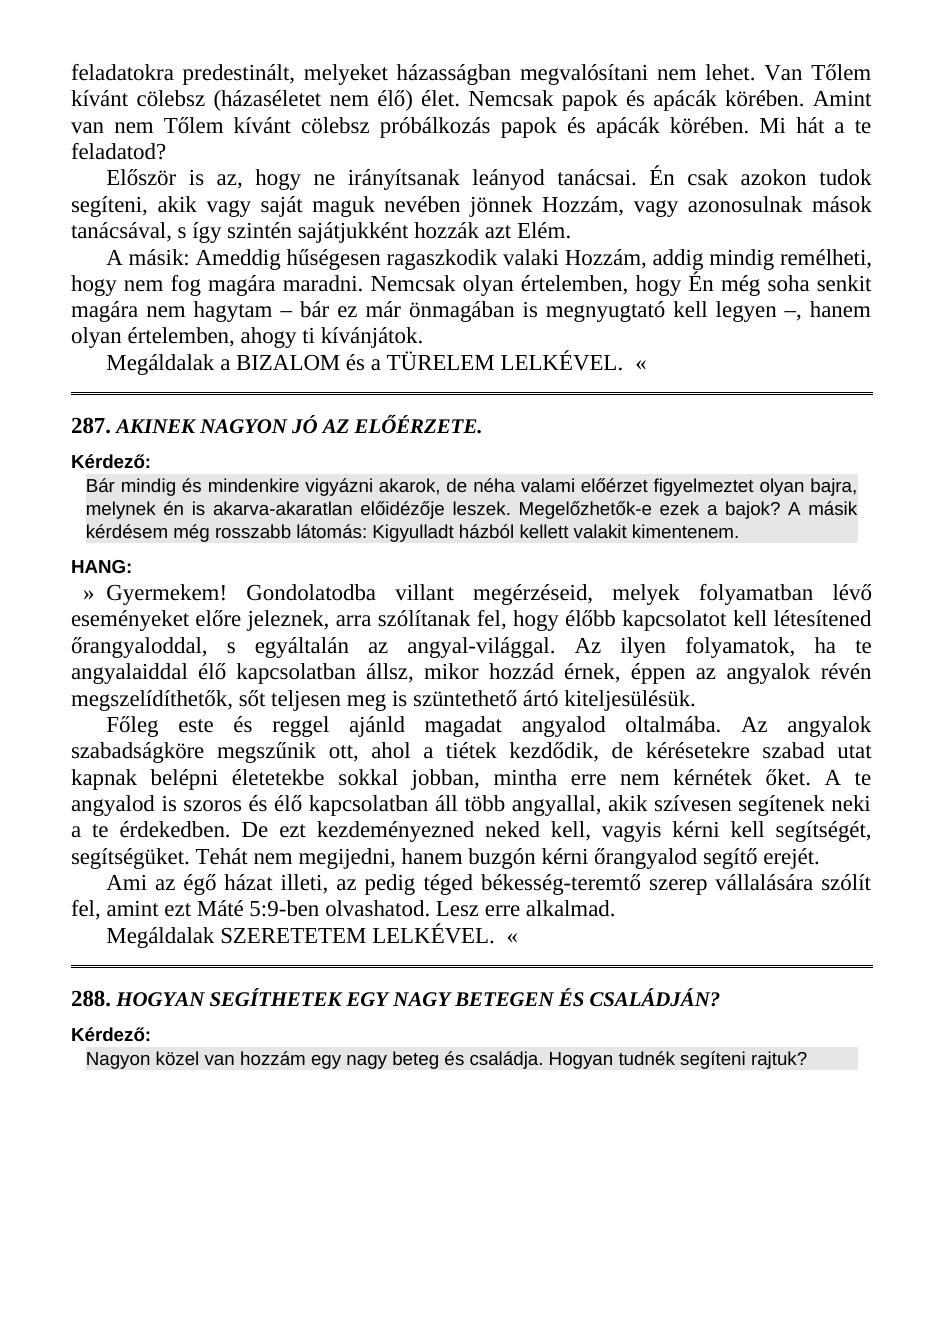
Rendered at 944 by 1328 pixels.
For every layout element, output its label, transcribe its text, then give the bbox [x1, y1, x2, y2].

text Nagyon közel van hozzám egy nagy beteg és családja. Hogyan tudnék segíteni rajtuk? [86, 1047, 858, 1070]
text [71, 59, 873, 164]
text A másik: Ameddig hűségesen ragaszkodik valaki Hozzám, addig mindig remélheti, hogy nem fog magára maradni. Nemcsak olyan értelemben, hogy Én még soha senkit magára nem hagytam – bár ez már önmagában is megnyugtató kell legyen –, hanem olyan értelemben, ahogy ti kívánjátok. [71, 243, 873, 349]
text Megáldalak a BIZALOM és a TÜRELEM LELKÉVEL. « [71, 349, 873, 375]
text » Gyermekem! Gondolatodba villant megérzéseid, melyek folyamatban lévő eseményeket előre jeleznek, arra szólítanak fel, hogy élőbb kapcsolatot kell létesítened őrangyaloddal, s egyáltalán az angyal-világgal. Az ilyen folyamatok, ha te angyalaiddal élő kapcsolatban állsz, mikor hozzád érnek, éppen az angyalok révén megszelídíthetők, sőt teljesen meg is szüntethető ártó kiteljesülésük. [71, 579, 873, 711]
text Ami az égő házat illeti, az pedig téged békesség-teremtő szerep vállalására szólít fel, amint ezt Máté 5:9-ben olvashatod. Lesz erre alkalmad. [71, 869, 873, 922]
text Bár mindig és mindenkire vigyázni akarok, de néha valami előérzet figyelmeztet olyan bajra, melynek én is akarva-akaratlan előidézője leszek. Megelőzhetők-e ezek a bajok? A másik kérdésem még rosszabb látomás: Kigyulladt házból kellett valakit kimentenem. [86, 474, 858, 543]
text HANG: [71, 556, 873, 577]
text Először is az, hogy ne irányítsanak leányod tanácsai. Én csak azokon tudok segíteni, akik vagy saját maguk nevében jönnek Hozzám, vagy azonosulnak mások tanácsával, s így szintén sajátjukként hozzák azt Elém. [71, 164, 873, 243]
text Főleg este és reggel ajánld magadat angyalod oltalmába. Az angyalok szabadságköre megszűnik ott, ahol a tiétek kezdődik, de kérésetekre szabad utat kapnak belépni életetekbe sokkal jobban, mintha erre nem kérnétek őket. A te angyalod is szoros és élő kapcsolatban áll több angyallal, akik szívesen segítenek neki a te érdekedben. De ezt kezdeményezned neked kell, vagyis kérni kell segítségét, segítségüket. Tehát nem megijedni, hanem buzgón kérni őrangyalod segítő erejét. [71, 711, 873, 869]
text Kérdező: [71, 1023, 873, 1045]
text #287. AKINEK NAGYON JÓ AZ ELŐÉRZETE. [71, 395, 873, 438]
text #288. HOGYAN SEGÍTHETEK EGY NAGY BETEGEN ÉS CSALÁDJÁN? [71, 968, 873, 1011]
text Kérdező: [71, 451, 873, 472]
text Megáldalak SZERETETEM LELKÉVEL. « [71, 922, 873, 948]
